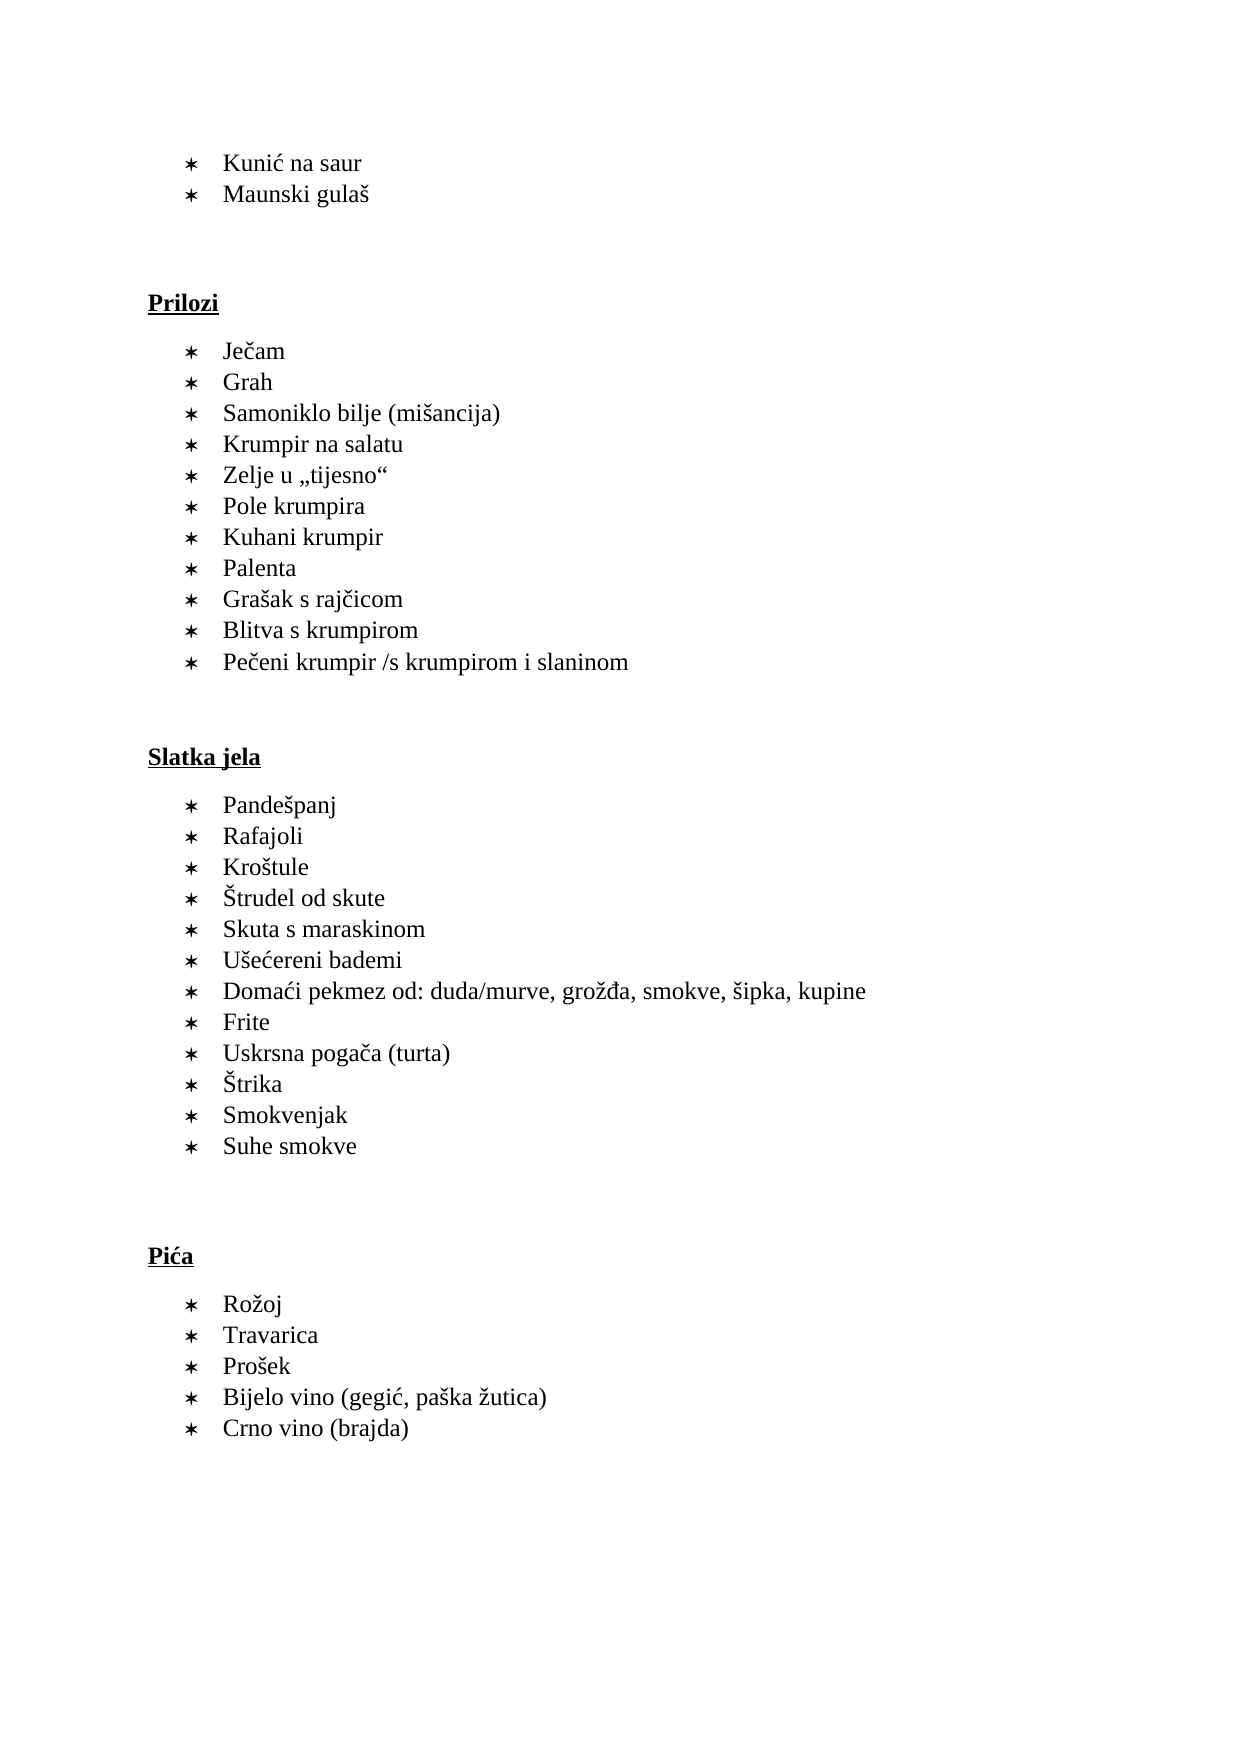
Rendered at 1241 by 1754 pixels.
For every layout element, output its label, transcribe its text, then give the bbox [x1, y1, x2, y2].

list Blitva s krumpirom [185, 616, 1093, 644]
list Suhe smokve [185, 1131, 1093, 1160]
list Frite [185, 1007, 1093, 1036]
text Pića [148, 1241, 1093, 1270]
list Palenta [185, 553, 1093, 582]
list Skuta s maraskinom [185, 914, 1093, 943]
list Pečeni krumpir /s krumpirom i slaninom [185, 647, 1093, 675]
text Prilozi [148, 288, 1093, 317]
list Uskrsna pogača (turta) [185, 1038, 1093, 1067]
list Pandešpanj [185, 790, 1093, 818]
list Prošek [185, 1351, 1093, 1379]
list Smokvenjak [185, 1100, 1093, 1129]
list Kunić na saur [185, 148, 1093, 176]
list Maunski gulaš [185, 179, 1093, 207]
list Bijelo vino (gegić, paška žutica) [185, 1382, 1093, 1411]
list Kuhani krumpir [185, 522, 1093, 551]
list Crno vino (brajda) [185, 1413, 1093, 1442]
list Rafajoli [185, 821, 1093, 849]
list Ušećereni bademi [185, 945, 1093, 974]
list Štrika [185, 1069, 1093, 1098]
list Ječam [185, 336, 1093, 365]
list Rožoj [185, 1289, 1093, 1317]
list Grašak s rajčicom [185, 584, 1093, 613]
list Pole krumpira [185, 491, 1093, 520]
list Domaći pekmez od: duda/murve, grožđa, smokve, šipka, kupine [185, 976, 1093, 1005]
list Krumpir na salatu [185, 429, 1093, 458]
list Travarica [185, 1320, 1093, 1348]
list Štrudel od skute [185, 883, 1093, 912]
list Grah [185, 367, 1093, 396]
text Slatka jela [148, 742, 1093, 771]
list Kroštule [185, 852, 1093, 881]
list Samoniklo bilje (mišancija) [185, 398, 1093, 427]
list Zelje u „tijesno“ [185, 460, 1093, 489]
